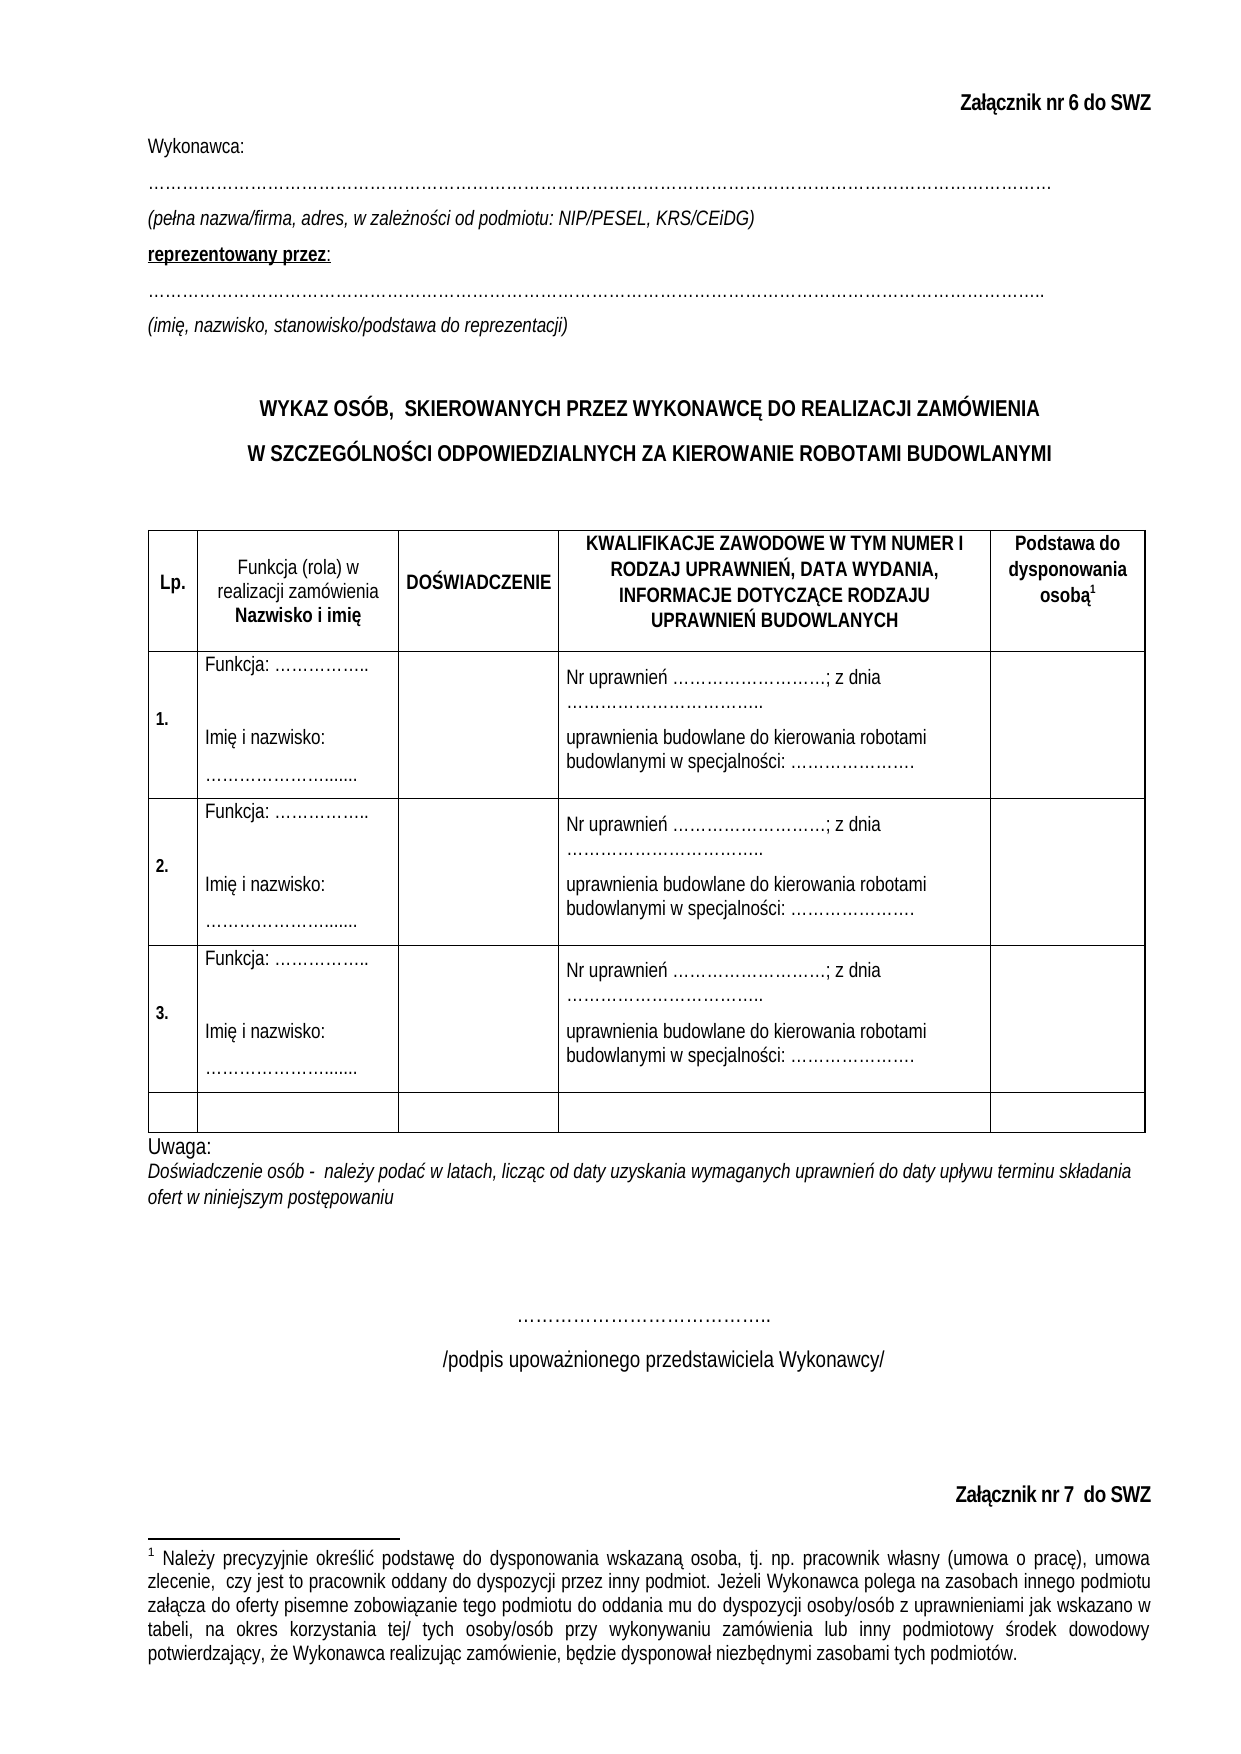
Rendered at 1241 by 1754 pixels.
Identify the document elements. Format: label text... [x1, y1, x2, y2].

table_cell 2. [149, 799, 197, 945]
table_cell [399, 946, 558, 1092]
table_header KWALIFIKACJE ZAWODOWE W TYM NUMER I RODZAJ UPRAWNIEŃ, DATA WYDANIA, INFORMACJE DOTYCZĄCE RODZAJU UPRAWNIEŃ BUDOWLANYCH [559, 531, 990, 651]
table_cell [399, 799, 558, 945]
table_header DOŚWIADCZENIE [399, 531, 558, 651]
text (pełna nazwa/firma, adres, w zależności od podmiotu: NIP/PESEL, KRS/CEiDG) [148, 206, 838, 229]
table_cell Nr uprawnień ………………………; z dnia …………………………….. uprawnienia budowlane do kierowania robotami budowlanymi w specjalności: …………………. [559, 799, 990, 945]
text ………………………………………………………………………………………………………………………………………….. [148, 277, 1063, 301]
table_cell [559, 1093, 990, 1132]
text Załącznik nr 6 do SWZ [301, 89, 1152, 115]
table_cell [399, 652, 558, 798]
table_cell [399, 1093, 558, 1132]
text reprezentowany przez: [148, 242, 1152, 266]
table_header Lp. [149, 531, 197, 651]
table_cell Funkcja: …………….. Imię i nazwisko: …………………....... [198, 946, 398, 1092]
text Załącznik nr 7 do SWZ [301, 1481, 1152, 1507]
text /podpis upoważnionego przedstawiciela Wykonawcy/ [443, 1346, 1152, 1372]
table_header Funkcja (rola) w realizacji zamówienia Nazwisko i imię [198, 531, 398, 651]
text W SZCZEGÓLNOŚCI ODPOWIEDZIALNYCH ZA KIEROWANIE ROBOTAMI BUDOWLANYMI [148, 439, 1152, 466]
text ………………………………….. [516, 1301, 1152, 1327]
table_cell [991, 946, 1144, 1092]
table_cell [991, 1093, 1144, 1132]
text Wykonawca: [148, 134, 1152, 158]
table_cell 3. [149, 946, 197, 1092]
table_cell Nr uprawnień ………………………; z dnia …………………………….. uprawnienia budowlane do kierowania robotami budowlanymi w specjalności: …………………. [559, 946, 990, 1092]
table_cell Nr uprawnień ………………………; z dnia …………………………….. uprawnienia budowlane do kierowania robotami budowlanymi w specjalności: …………………. [559, 652, 990, 798]
table_cell [991, 652, 1144, 798]
text …………………………………………………………………………………………………………………………………………… [148, 170, 1063, 194]
table_cell Funkcja: …………….. Imię i nazwisko: …………………....... [198, 799, 398, 945]
text WYKAZ OSÓB, SKIEROWANYCH PRZEZ WYKONAWCĘ DO REALIZACJI ZAMÓWIENIA [148, 394, 1152, 421]
table_cell [149, 1093, 197, 1132]
table_cell 1. [149, 652, 197, 798]
table_cell [198, 1093, 398, 1132]
table_cell [991, 799, 1144, 945]
table_header Podstawa do dysponowania osobą [991, 531, 1144, 651]
table_cell Funkcja: …………….. Imię i nazwisko: …………………....... [198, 652, 398, 798]
text (imię, nazwisko, stanowisko/podstawa do reprezentacji) [148, 313, 1039, 337]
subtitle Uwaga: [148, 1133, 1152, 1159]
text Doświadczenie osób - należy podać w latach, licząc od daty uzyskania wymaganych uprawnień do daty upływu terminu składania ofert w niniejszym postępowaniu [148, 1159, 1152, 1209]
